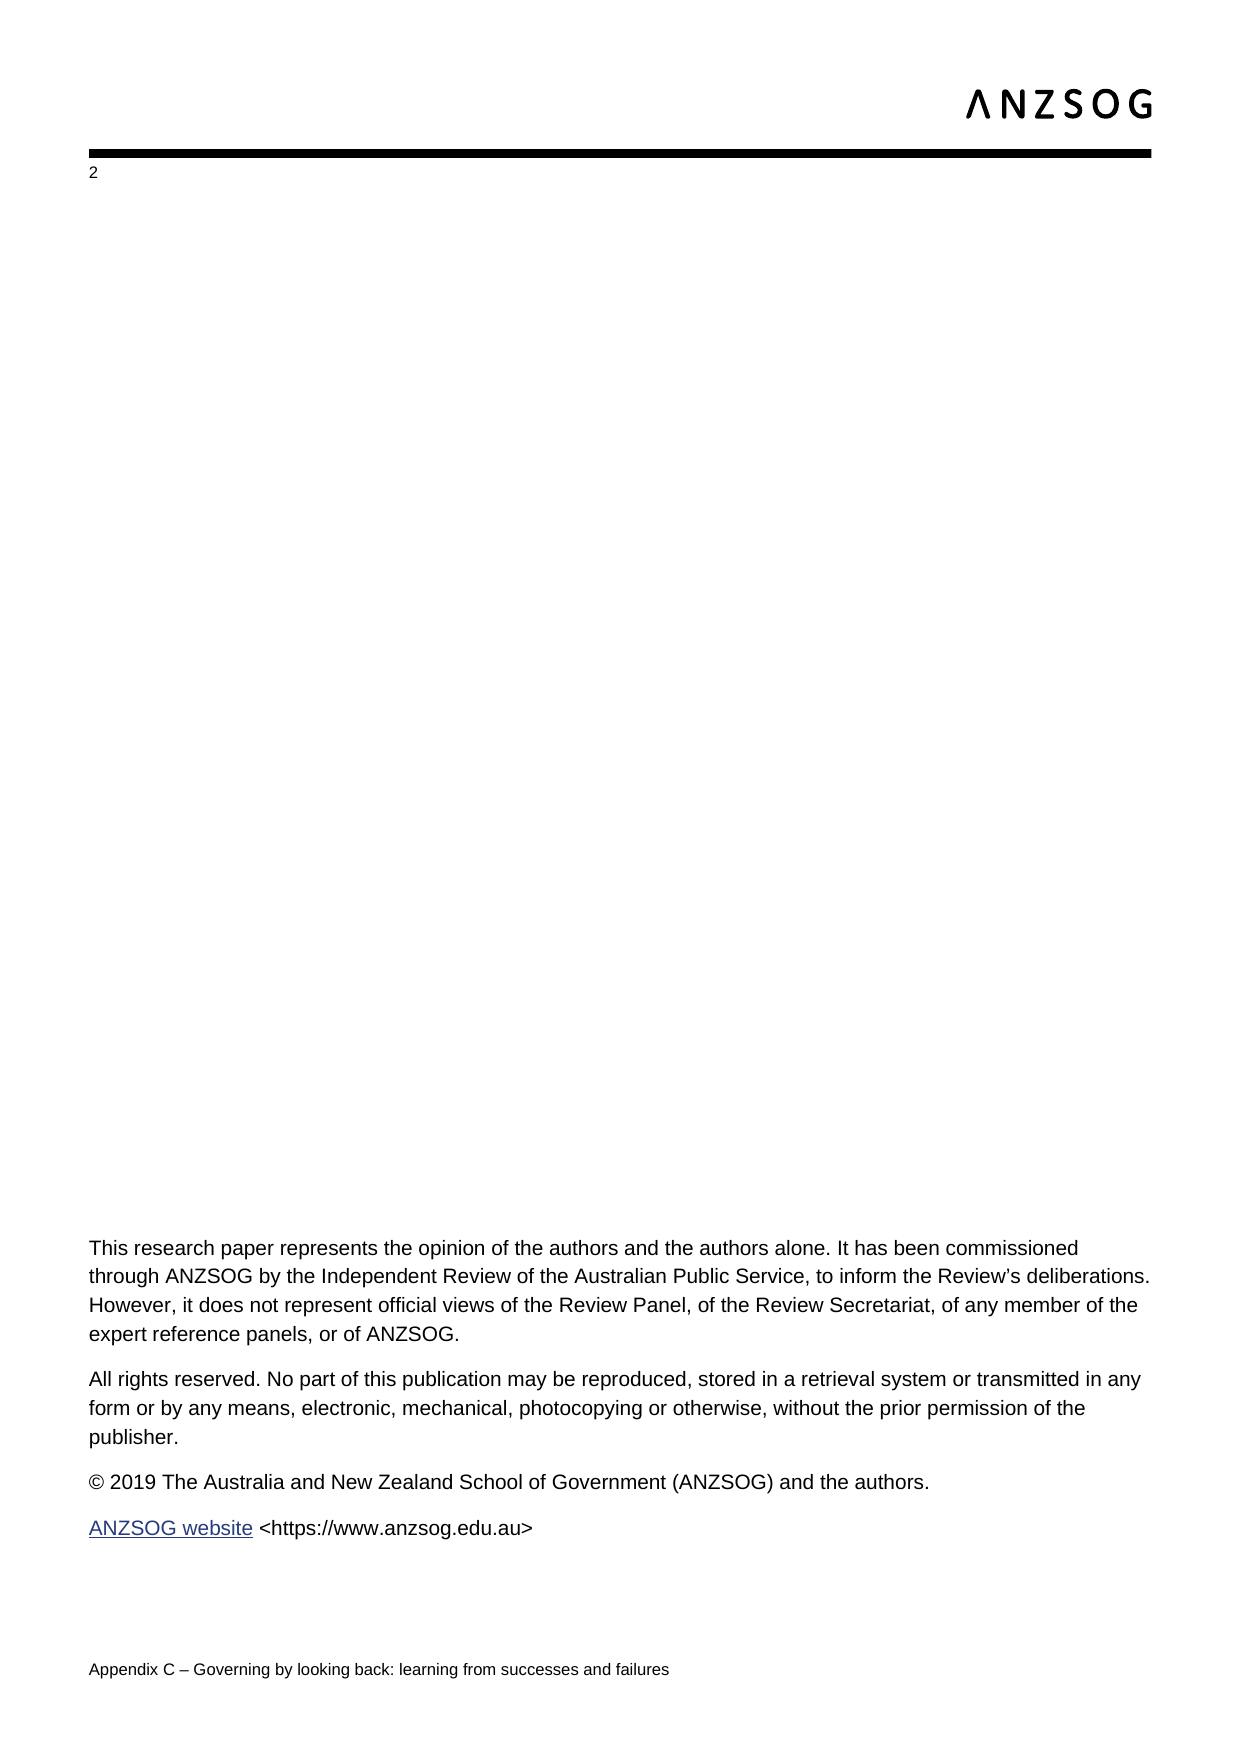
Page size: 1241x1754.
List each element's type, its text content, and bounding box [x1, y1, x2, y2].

text © 2019 The Australia and New Zealand School of Government (ANZSOG) and the authors. [89, 1470, 1152, 1494]
text All rights reserved. No part of this publication may be reproduced, stored in a retrieval system or transmitted in any form or by any means, electronic, mechanical, photocopying or otherwise, without the prior permission of the publisher. [89, 1367, 1152, 1449]
text This research paper represents the opinion of the authors and the authors alone. It has been commissioned through ANZSOG by the Independent Review of the Australian Public Service, to inform the Review’s deliberations. However, it does not represent official views of the Review Panel, of the Review Secretariat, of any member of the expert reference panels, or of ANZSOG. [89, 1236, 1152, 1346]
text ANZSOG website <https://www.anzsog.edu.au> [89, 1516, 1152, 1539]
